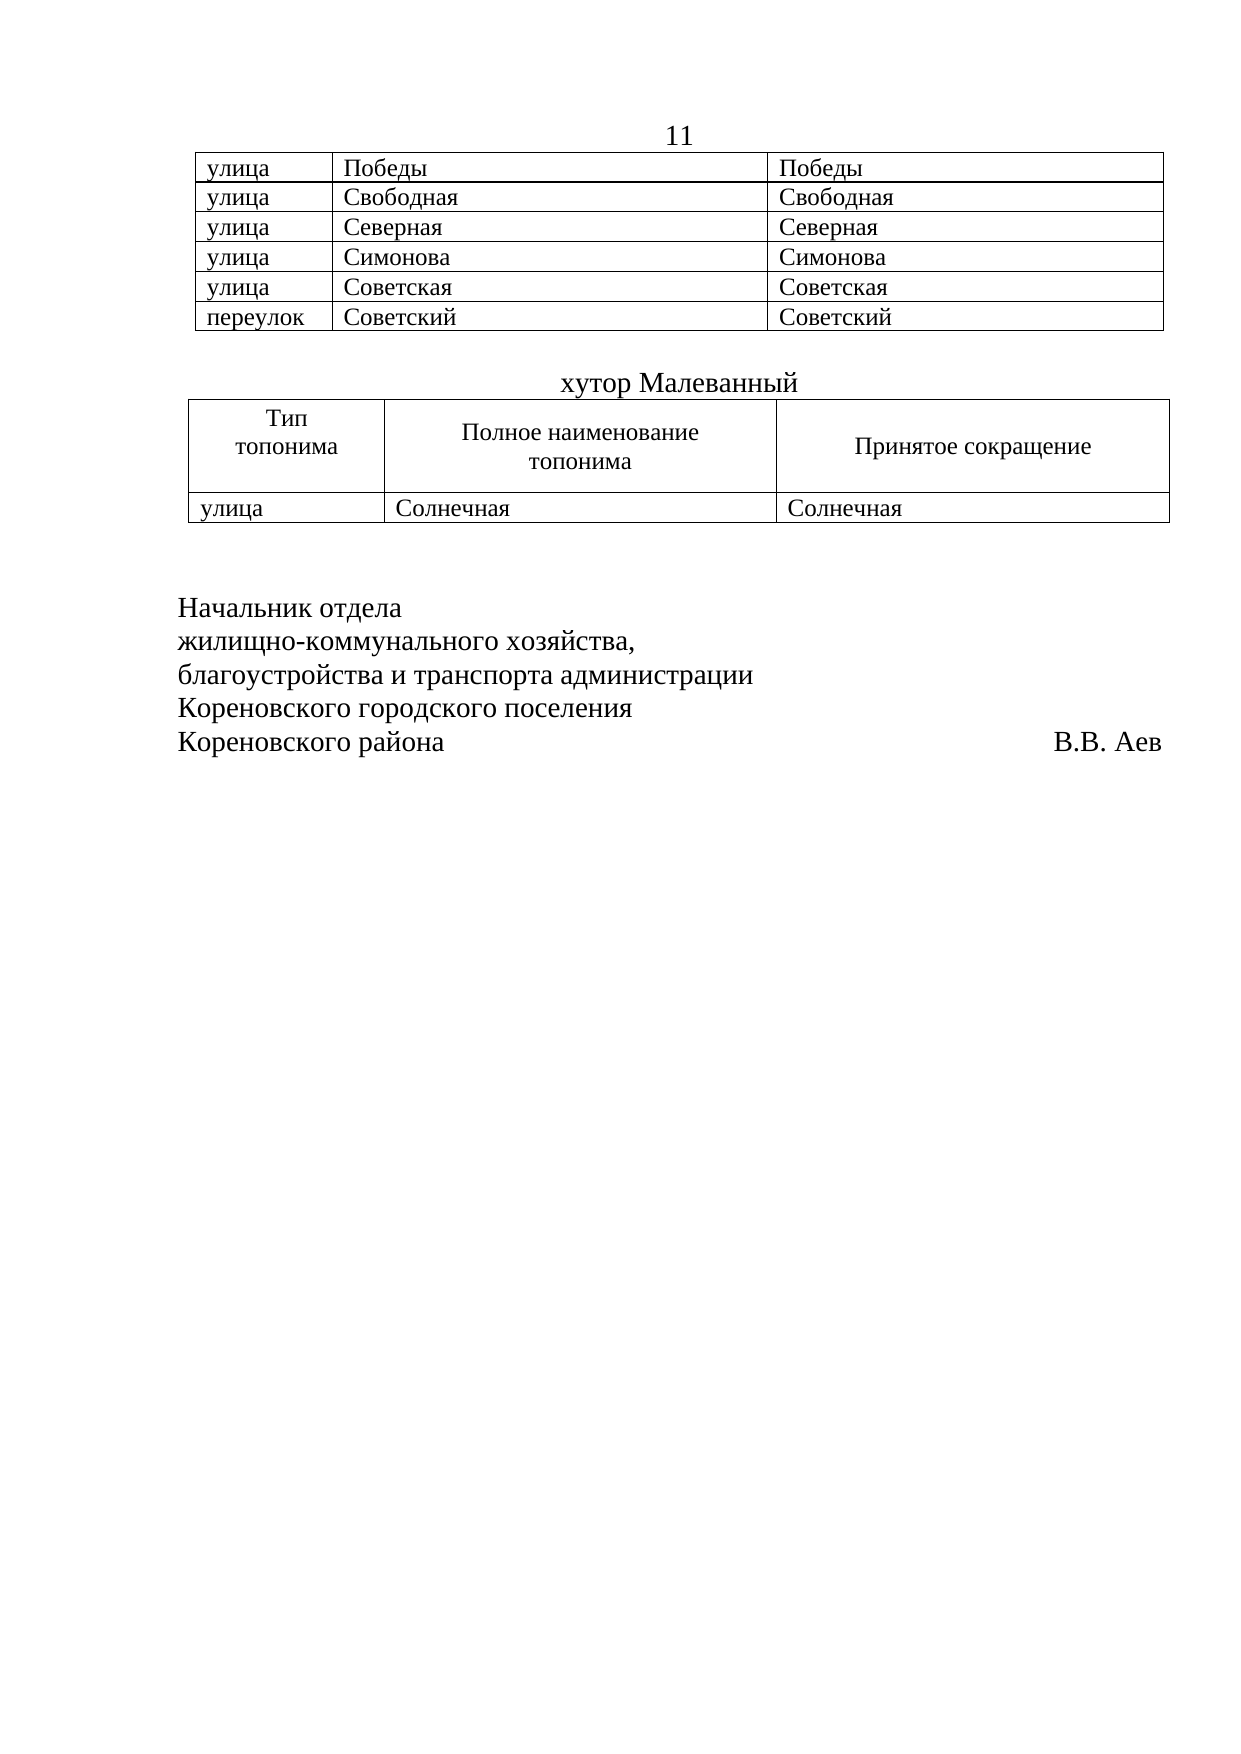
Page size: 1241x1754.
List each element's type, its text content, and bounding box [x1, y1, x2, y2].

table_cell Свободная [768, 183, 1163, 211]
table_cell Победы [768, 153, 1163, 181]
table_cell улица [189, 493, 384, 522]
table_cell Советская [768, 272, 1163, 301]
table_cell Северная [333, 212, 767, 241]
table_header Полное наименование топонима [385, 400, 776, 492]
table_cell Симонова [768, 242, 1163, 271]
table_cell Симонова [333, 242, 767, 271]
table_cell улица [196, 153, 332, 181]
table_cell Солнечная [385, 493, 776, 522]
text Начальник отдела [177, 590, 1181, 623]
table_cell улица [196, 242, 332, 271]
table_cell Северная [768, 212, 1163, 241]
table_cell Победы [333, 153, 767, 181]
text жилищно-коммунального хозяйства, [177, 623, 1181, 657]
text Кореновского городского поселения [177, 691, 1181, 724]
table_cell переулок [196, 302, 332, 330]
table_cell Советский [768, 302, 1163, 330]
table_cell Солнечная [777, 493, 1169, 522]
table_cell Свободная [333, 183, 767, 211]
table_cell улица [196, 272, 332, 301]
table_cell улица [196, 212, 332, 241]
text хутор Малеванный [177, 365, 1181, 398]
table_cell улица [196, 183, 332, 211]
table_header Принятое сокращение [777, 400, 1169, 492]
text благоустройства и транспорта администрации [177, 657, 1181, 691]
table_cell Советский [333, 302, 767, 330]
table_header Тип топонима [189, 400, 384, 492]
table_cell Советская [333, 272, 767, 301]
text Кореновского района В.В. Аев [177, 724, 1181, 758]
